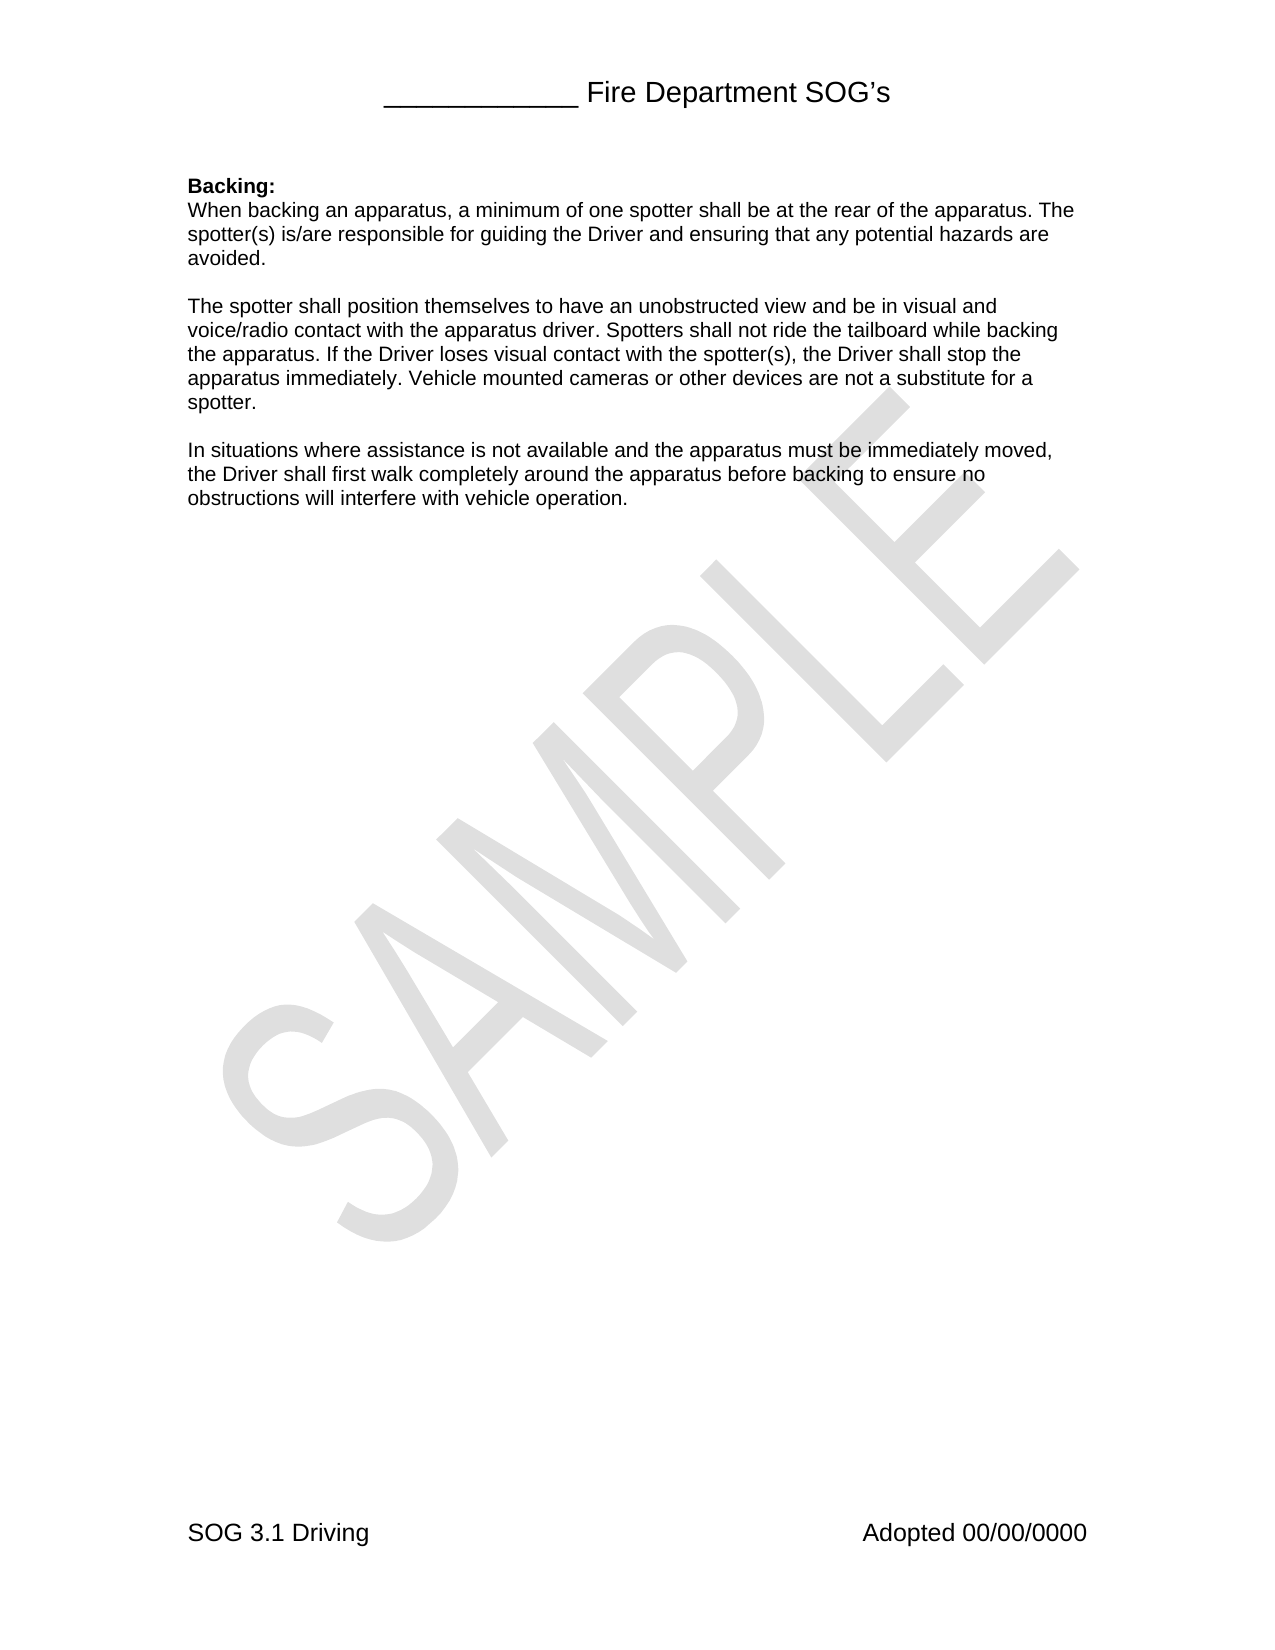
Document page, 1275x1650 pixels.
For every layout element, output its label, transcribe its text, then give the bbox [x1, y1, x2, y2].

text When backing an apparatus, a minimum of one spotter shall be at the rear of the apparatus. The spotter(s) is/are responsible for guiding the Driver and ensuring that any potential hazards are avoided. [187, 198, 1087, 270]
text Backing: [187, 174, 1087, 198]
text The spotter shall position themselves to have an unobstructed view and be in visual and voice/radio contact with the apparatus driver. Spotters shall not ride the tailboard while backing the apparatus. If the Driver loses visual contact with the spotter(s), the Driver shall stop the apparatus immediately. Vehicle mounted cameras or other devices are not a substitute for a spotter. [187, 294, 1087, 413]
text In situations where assistance is not available and the apparatus must be immediately moved, the Driver shall first walk completely around the apparatus before backing to ensure no obstructions will interfere with vehicle operation. [187, 437, 1087, 509]
